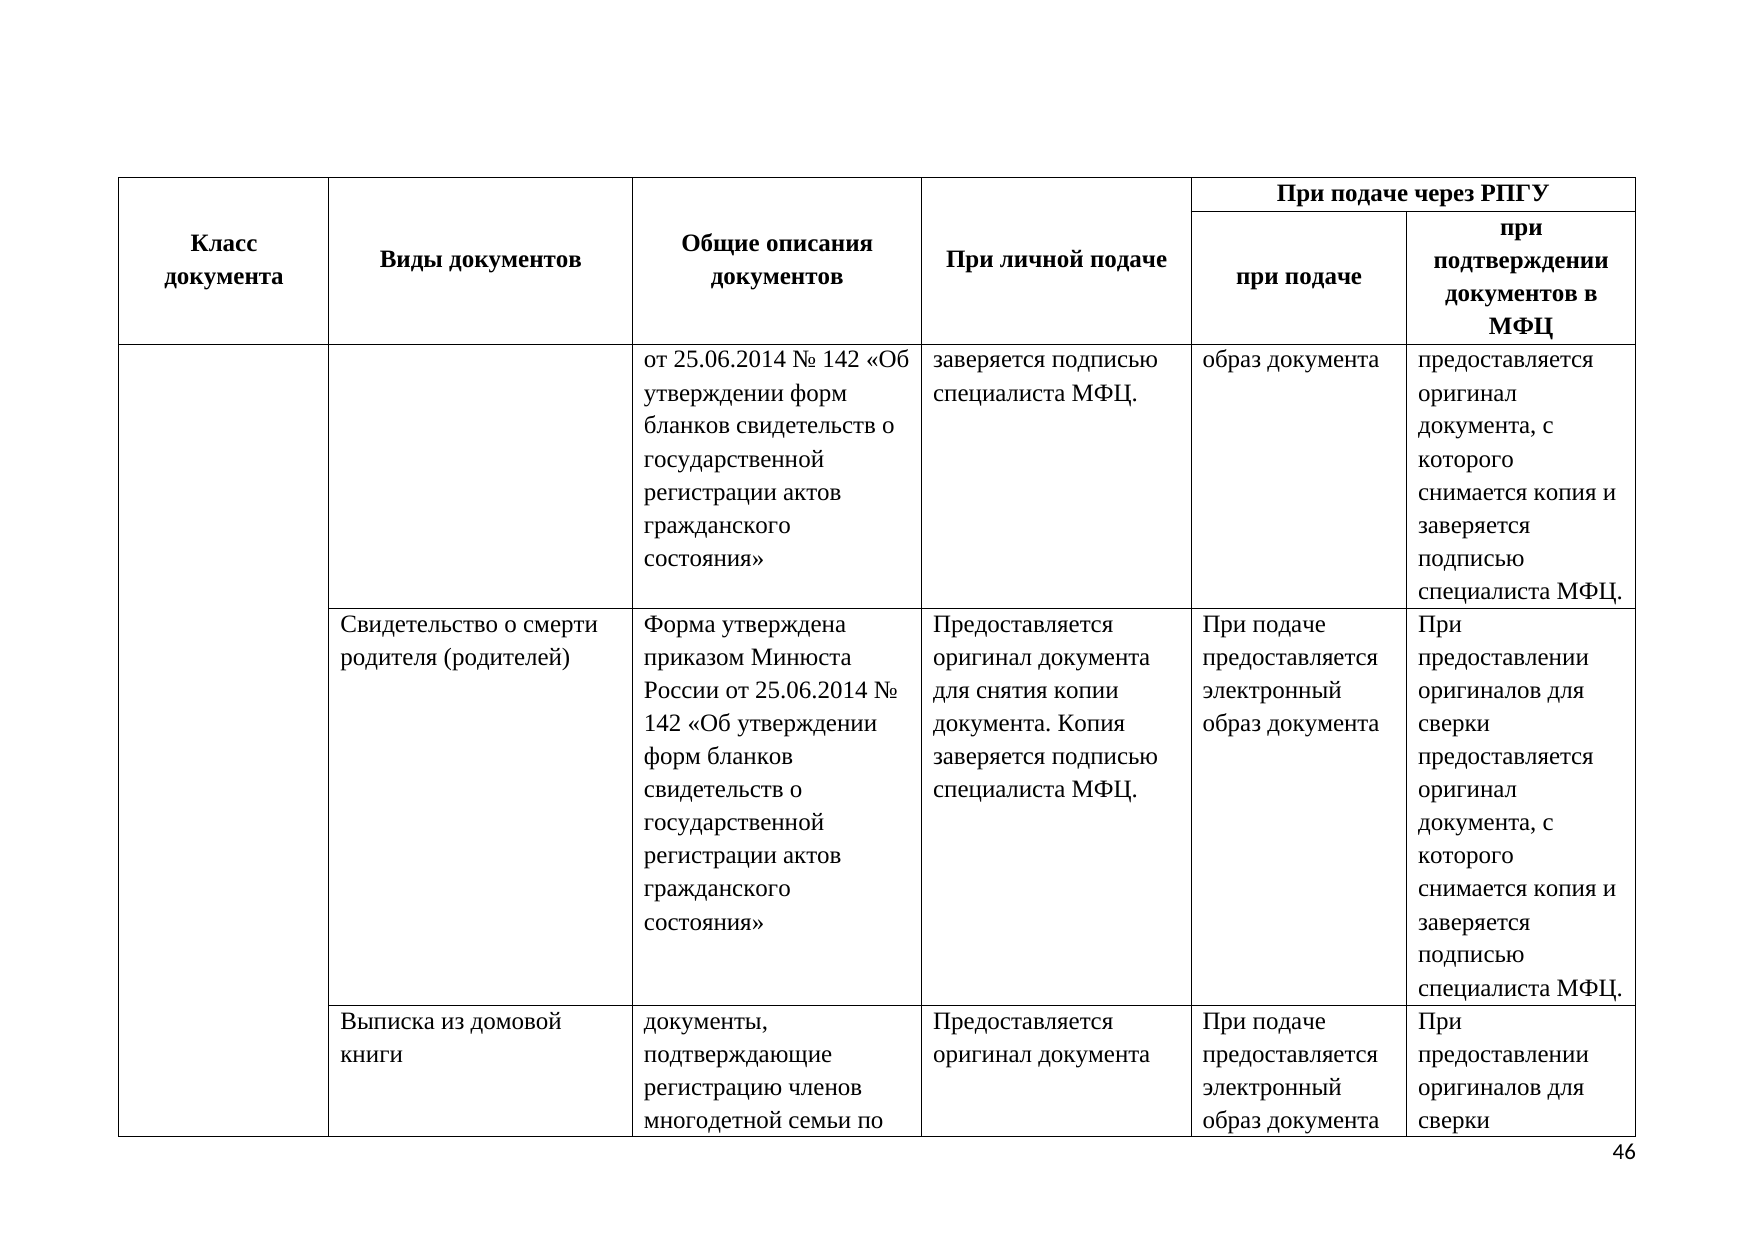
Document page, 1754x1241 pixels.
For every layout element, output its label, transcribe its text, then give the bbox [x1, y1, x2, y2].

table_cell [1192, 345, 1406, 608]
table_cell Предоставляется оригинал документа [922, 1006, 1191, 1136]
table_header Виды документов [329, 178, 632, 343]
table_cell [633, 1006, 921, 1136]
table_header Класс документа [119, 178, 328, 343]
table_cell При подаче предоставляется электронный образ документа [1192, 609, 1406, 1005]
table_cell Выписка из домовой книги [329, 1006, 632, 1136]
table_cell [1192, 1006, 1406, 1136]
table_header Общие описания документов [633, 178, 921, 343]
table_header При подаче через РПГУ [1192, 178, 1635, 211]
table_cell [1407, 1006, 1635, 1136]
table_cell при подаче [1192, 212, 1406, 343]
table_cell при подтверждении документов в МФЦ [1407, 212, 1635, 343]
table_header При личной подаче [922, 178, 1191, 343]
table_cell При предоставлении оригиналов для сверки предоставляется оригинал документа, с которого снимается копия и заверяется подписью специалиста МФЦ. [1407, 609, 1635, 1005]
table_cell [1407, 345, 1635, 608]
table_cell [922, 345, 1191, 608]
table_cell Предоставляется оригинал документа для снятия копии документа. Копия заверяется подписью специалиста МФЦ. [922, 609, 1191, 1005]
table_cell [329, 345, 632, 608]
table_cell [633, 345, 921, 608]
table_cell Свидетельство о смерти родителя (родителей) [329, 609, 632, 1005]
